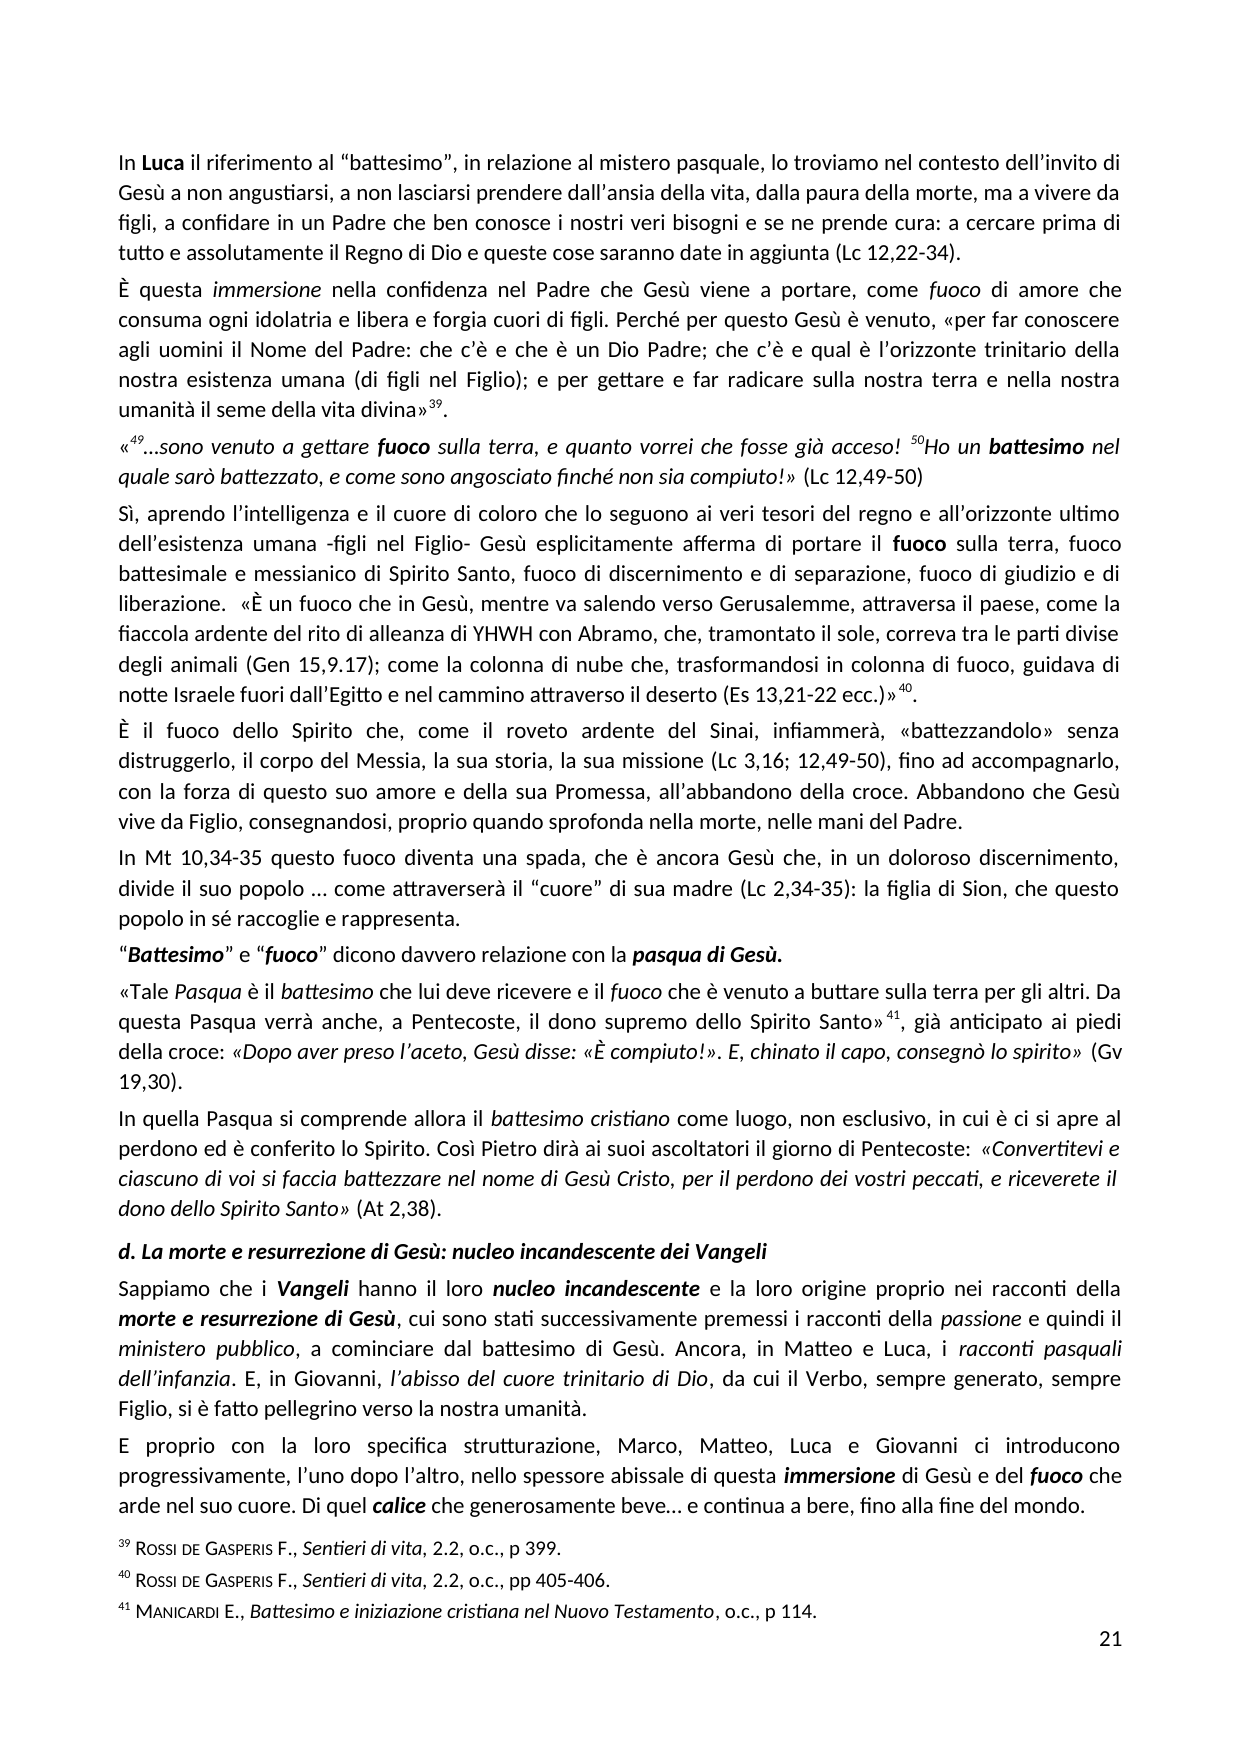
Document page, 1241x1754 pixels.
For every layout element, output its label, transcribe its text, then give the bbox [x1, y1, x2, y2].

text Sappiamo che i Vangeli hanno il loro nucleo incandescente e la loro origine proprio nei racconti della morte e resurrezione di Gesù, cui sono stati successivamente premessi i racconti della passione e quindi il ministero pubblico, a cominciare dal battesimo di Gesù. Ancora, in Matteo e Luca, i racconti pasquali dell’infanzia. E, in Giovanni, l’abisso del cuore trinitario di Dio, da cui il Verbo, sempre generato, sempre Figlio, si è fatto pellegrino verso la nostra umanità. [118, 1274, 1122, 1422]
text «49…sono venuto a gettare fuoco sulla terra, e quanto vorrei che fosse già acceso! 50Ho un battesimo nel quale sarò battezzato, e come sono angosciato finché non sia compiuto!» (Lc 12,49-50) [118, 432, 1122, 490]
text È questa immersione nella confidenza nel Padre che Gesù viene a portare, come fuoco di amore che consuma ogni idolatria e libera e forgia cuori di figli. Perché per questo Gesù è venuto, «per far conoscere agli uomini il Nome del Padre: che c’è e che è un Dio Padre; che c’è e qual è l’orizzonte trinitario della nostra esistenza umana (di figli nel Figlio); e per gettare e far radicare sulla nostra terra e nella nostra umanità il seme della vita divina». [118, 275, 1122, 423]
text è il fuoco dello Spirito che, come il roveto ardente del Sinai, infiammerà, «battezzandolo» senza distruggerlo, il corpo del Messia, la sua storia, la sua missione (Lc 3,16; 12,49-50), fino ad accompagnarlo, con la forza di questo suo amore e della sua Promessa, all’abbandono della croce. Abbandono che Gesù vive da Figlio, consegnandosi, proprio quando sprofonda nella morte, nelle mani del Padre. [118, 716, 1122, 835]
text In Luca il riferimento al “battesimo”, in relazione al mistero pasquale, lo troviamo nel contesto dell’invito di Gesù a non angustiarsi, a non lasciarsi prendere dall’ansia della vita, dalla paura della morte, ma a vivere da figli, a confidare in un Padre che ben conosce i nostri veri bisogni e se ne prende cura: a cercare prima di tutto e assolutamente il Regno di Dio e queste cose saranno date in aggiunta (Lc 12,22-34). [118, 148, 1122, 266]
text In quella Pasqua si comprende allora il battesimo cristiano come luogo, non esclusivo, in cui è ci si apre al perdono ed è conferito lo Spirito. Così Pietro dirà ai suoi ascoltatori il giorno di Pentecoste: «Convertitevi e ciascuno di voi si faccia battezzare nel nome di Gesù Cristo, per il perdono dei vostri peccati, e riceverete il dono dello Spirito Santo» (At 2,38). [118, 1104, 1122, 1222]
text In Mt 10,34-35 questo fuoco diventa una spada, che è ancora Gesù che, in un doloroso discernimento, divide il suo popolo … come attraverserà il “cuore” di sua madre (Lc 2,34-35): la figlia di Sion, che questo popolo in sé raccoglie e rappresenta. [118, 843, 1122, 932]
text E proprio con la loro specifica strutturazione, Marco, Matteo, Luca e Giovanni ci introducono progressivamente, l’uno dopo l’altro, nello spessore abissale di questa immersione di Gesù e del fuoco che arde nel suo cuore. Di quel calice che generosamente beve… e continua a bere, fino alla fine del mondo. [118, 1431, 1122, 1519]
text “Battesimo” e “fuoco” dicono davvero relazione con la pasqua di Gesù. [118, 940, 1122, 968]
text Sì, aprendo l’intelligenza e il cuore di coloro che lo seguono ai veri tesori del regno e all’orizzonte ultimo dell’esistenza umana -figli nel Figlio- Gesù esplicitamente afferma di portare il fuoco sulla terra, fuoco battesimale e messianico di Spirito Santo, fuoco di discernimento e di separazione, fuoco di giudizio e di liberazione. «È un fuoco che in Gesù, mentre va salendo verso Gerusalemme, attraversa il paese, come la fiaccola ardente del rito di alleanza di YHWH con Abramo, che, tramontato il sole, correva tra le parti divise degli animali (Gen 15,9.17); come la colonna di nube che, trasformandosi in colonna di fuoco, guidava di notte Israele fuori dall’Egitto e nel cammino attraverso il deserto (Es 13,21-22 ecc.)». [118, 499, 1122, 708]
text «Tale Pasqua è il battesimo che lui deve ricevere e il fuoco che è venuto a buttare sulla terra per gli altri. Da questa Pasqua verrà anche, a Pentecoste, il dono supremo dello Spirito Santo», già anticipato ai piedi della croce: «Dopo aver preso l’aceto, Gesù disse: «È compiuto!». E, chinato il capo, consegnò lo spirito» (Gv 19,30). [118, 977, 1122, 1095]
text d. La morte e resurrezione di Gesù: nucleo incandescente dei Vangeli [118, 1237, 1122, 1265]
